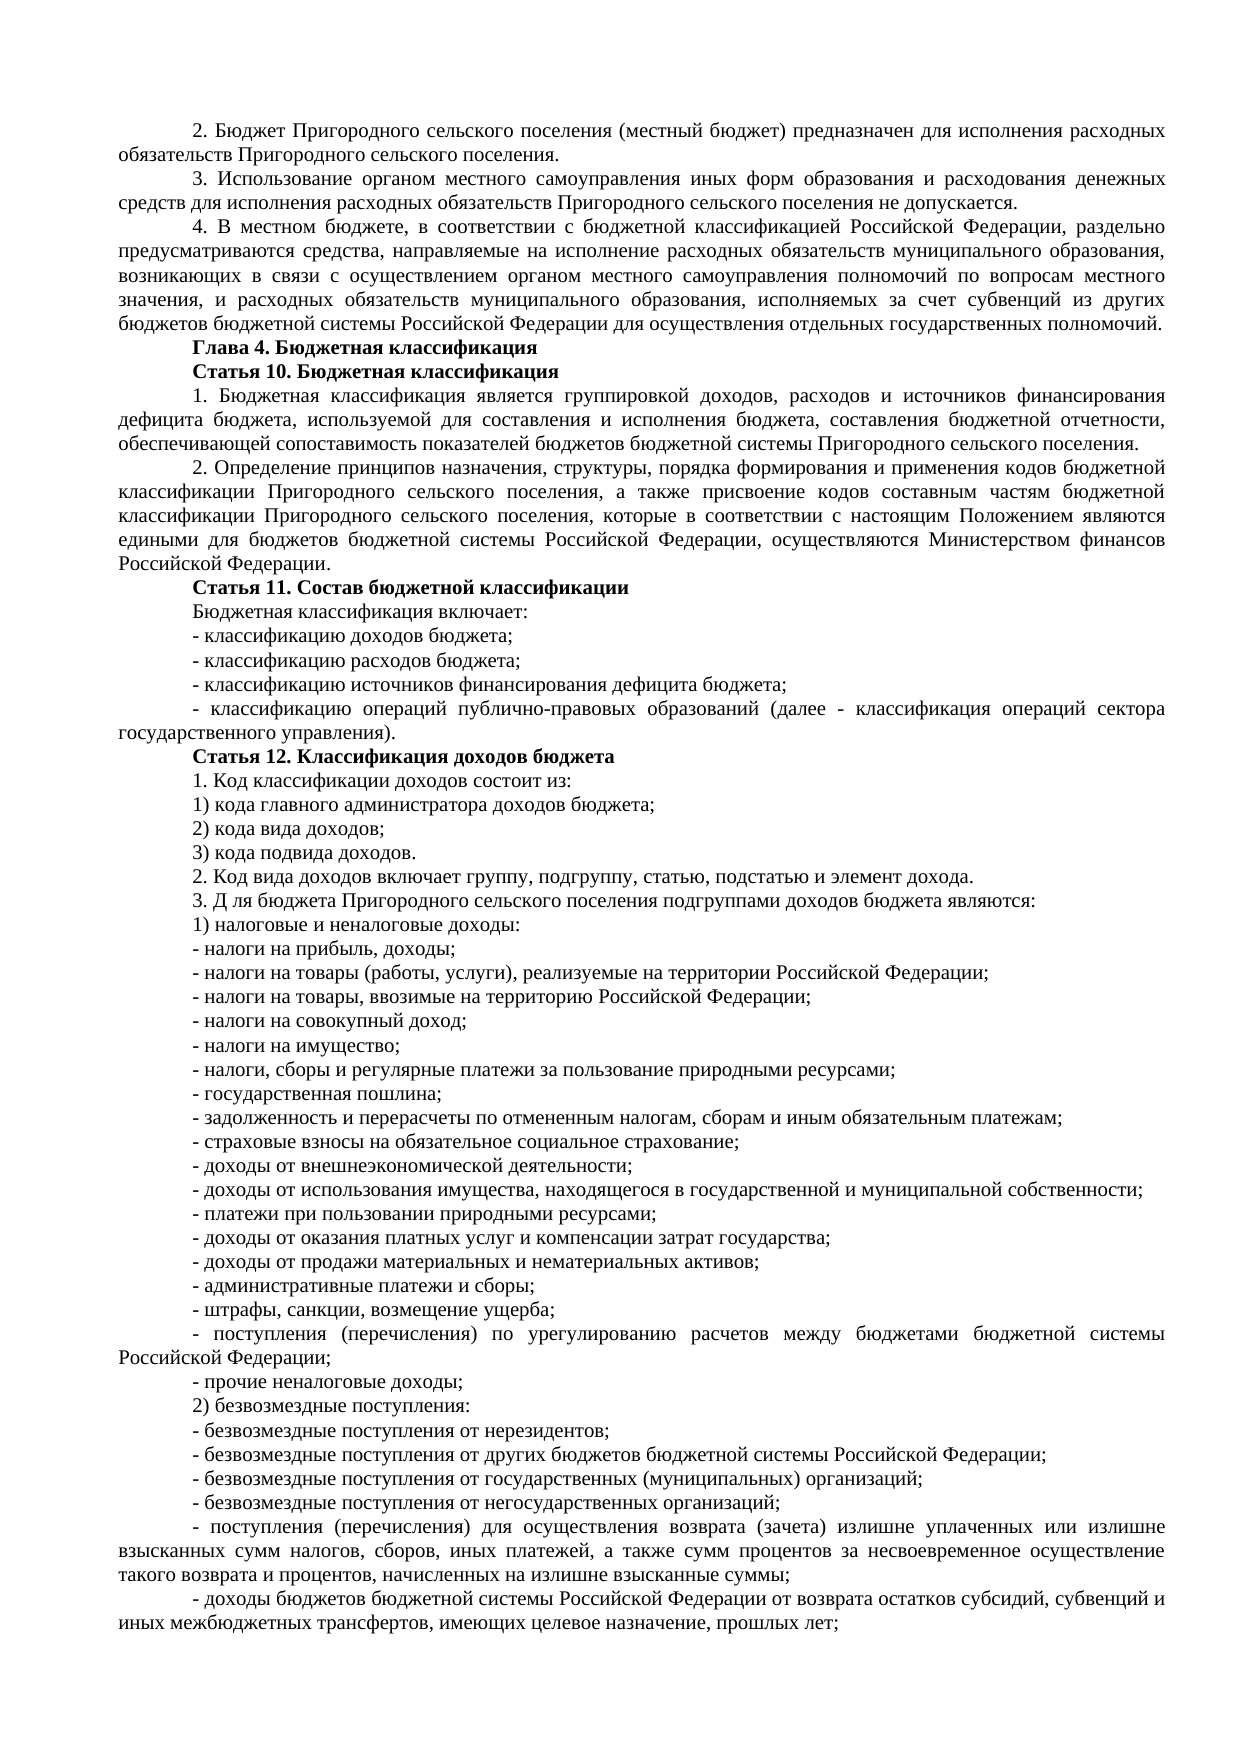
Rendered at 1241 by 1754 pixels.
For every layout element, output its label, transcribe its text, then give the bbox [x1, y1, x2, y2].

text Глава 4. Бюджетная классификация [118, 335, 1167, 359]
text Статья 11. Состав бюджетной классификации [118, 575, 1167, 599]
text - классификацию операций публично-правовых образований (далее - классификация операций сектора государственного управления). [118, 696, 1167, 744]
text 2. Определение принципов назначения, структуры, порядка формирования и применения кодов бюджетной классификации Пригородного сельского поселения, а также присвоение кодов составным частям бюджетной классификации Пригородного сельского поселения, которые в соответствии с настоящим Положением являются едиными для бюджетов бюджетной системы Российской Федерации, осуществляются Министерством финансов Российской Федерации. [118, 455, 1167, 575]
text - безвозмездные поступления от негосударственных организаций; [118, 1490, 1167, 1514]
text - безвозмездные поступления от государственных (муниципальных) организаций; [118, 1466, 1167, 1490]
text - государственная пошлина; [118, 1081, 1167, 1105]
text 1) налоговые и неналоговые доходы: [118, 912, 1167, 936]
text - классификацию расходов бюджета; [118, 647, 1167, 672]
text - административные платежи и сборы; [118, 1273, 1167, 1297]
text - платежи при пользовании природными ресурсами; [118, 1201, 1167, 1225]
text - страховые взносы на обязательное социальное страхование; [118, 1129, 1167, 1153]
text - поступления (перечисления) по урегулированию расчетов между бюджетами бюджетной системы Российской Федерации; [118, 1321, 1167, 1369]
text 2. Код вида доходов включает группу, подгруппу, статью, подстатью и элемент дохода. [118, 864, 1167, 888]
text - доходы бюджетов бюджетной системы Российской Федерации от возврата остатков субсидий, субвенций и иных межбюджетных трансфертов, имеющих целевое назначение, прошлых лет; [118, 1586, 1167, 1634]
text - безвозмездные поступления от нерезидентов; [118, 1417, 1167, 1442]
text 4. В местном бюджете, в соответствии с бюджетной классификацией Российской Федерации, раздельно предусматриваются средства, направляемые на исполнение расходных обязательств муниципального образования, возникающих в связи с осуществлением органом местного самоуправления полномочий по вопросам местного значения, и расходных обязательств муниципального образования, исполняемых за счет субвенций из других бюджетов бюджетной системы Российской Федерации для осуществления отдельных государственных полномочий. [118, 214, 1167, 335]
text 2. Бюджет Пригородного сельского поселения (местный бюджет) предназначен для исполнения расходных обязательств Пригородного сельского поселения. [118, 118, 1167, 166]
text 2) безвозмездные поступления: [118, 1393, 1167, 1417]
text - задолженность и перерасчеты по отмененным налогам, сборам и иным обязательным платежам; [118, 1105, 1167, 1129]
text Статья 12. Классификация доходов бюджета [118, 744, 1167, 768]
text Статья 10. Бюджетная классификация [118, 359, 1167, 383]
text 3. Использование органом местного самоуправления иных форм образования и расходования денежных средств для исполнения расходных обязательств Пригородного сельского поселения не допускается. [118, 166, 1167, 214]
text 1. Код классификации доходов состоит из: [118, 768, 1167, 792]
text - прочие неналоговые доходы; [118, 1369, 1167, 1393]
text - налоги на товары, ввозимые на территорию Российской Федерации; [118, 984, 1167, 1008]
text - поступления (перечисления) для осуществления возврата (зачета) излишне уплаченных или излишне взысканных сумм налогов, сборов, иных платежей, а также сумм процентов за несвоевременное осуществление такого возврата и процентов, начисленных на излишне взысканные суммы; [118, 1514, 1167, 1586]
text 2) кода вида доходов; [118, 816, 1167, 840]
text - классификацию доходов бюджета; [118, 623, 1167, 647]
text - доходы от продажи материальных и нематериальных активов; [118, 1249, 1167, 1273]
text - классификацию источников финансирования дефицита бюджета; [118, 672, 1167, 696]
text - доходы от внешнеэкономической деятельности; [118, 1153, 1167, 1177]
text 1) кода главного администратора доходов бюджета; [118, 792, 1167, 816]
text - налоги на имущество; [118, 1032, 1167, 1057]
text - доходы от оказания платных услуг и компенсации затрат государства; [118, 1225, 1167, 1249]
text 1. Бюджетная классификация является группировкой доходов, расходов и источников финансирования дефицита бюджета, используемой для составления и исполнения бюджета, составления бюджетной отчетности, обеспечивающей сопоставимость показателей бюджетов бюджетной системы Пригородного сельского поселения. [118, 383, 1167, 455]
text 3. Д ля бюджета Пригородного сельского поселения подгруппами доходов бюджета являются: [118, 888, 1167, 912]
text - налоги на прибыль, доходы; [118, 936, 1167, 960]
text - доходы от использования имущества, находящегося в государственной и муниципальной собственности; [118, 1177, 1167, 1201]
text - штрафы, санкции, возмещение ущерба; [118, 1297, 1167, 1321]
text Бюджетная классификация включает: [118, 599, 1167, 623]
text - налоги на товары (работы, услуги), реализуемые на территории Российской Федерации; [118, 960, 1167, 984]
text - налоги на совокупный доход; [118, 1008, 1167, 1032]
text 3) кода подвида доходов. [118, 840, 1167, 864]
text - налоги, сборы и регулярные платежи за пользование природными ресурсами; [118, 1057, 1167, 1081]
text - безвозмездные поступления от других бюджетов бюджетной системы Российской Федерации; [118, 1442, 1167, 1466]
